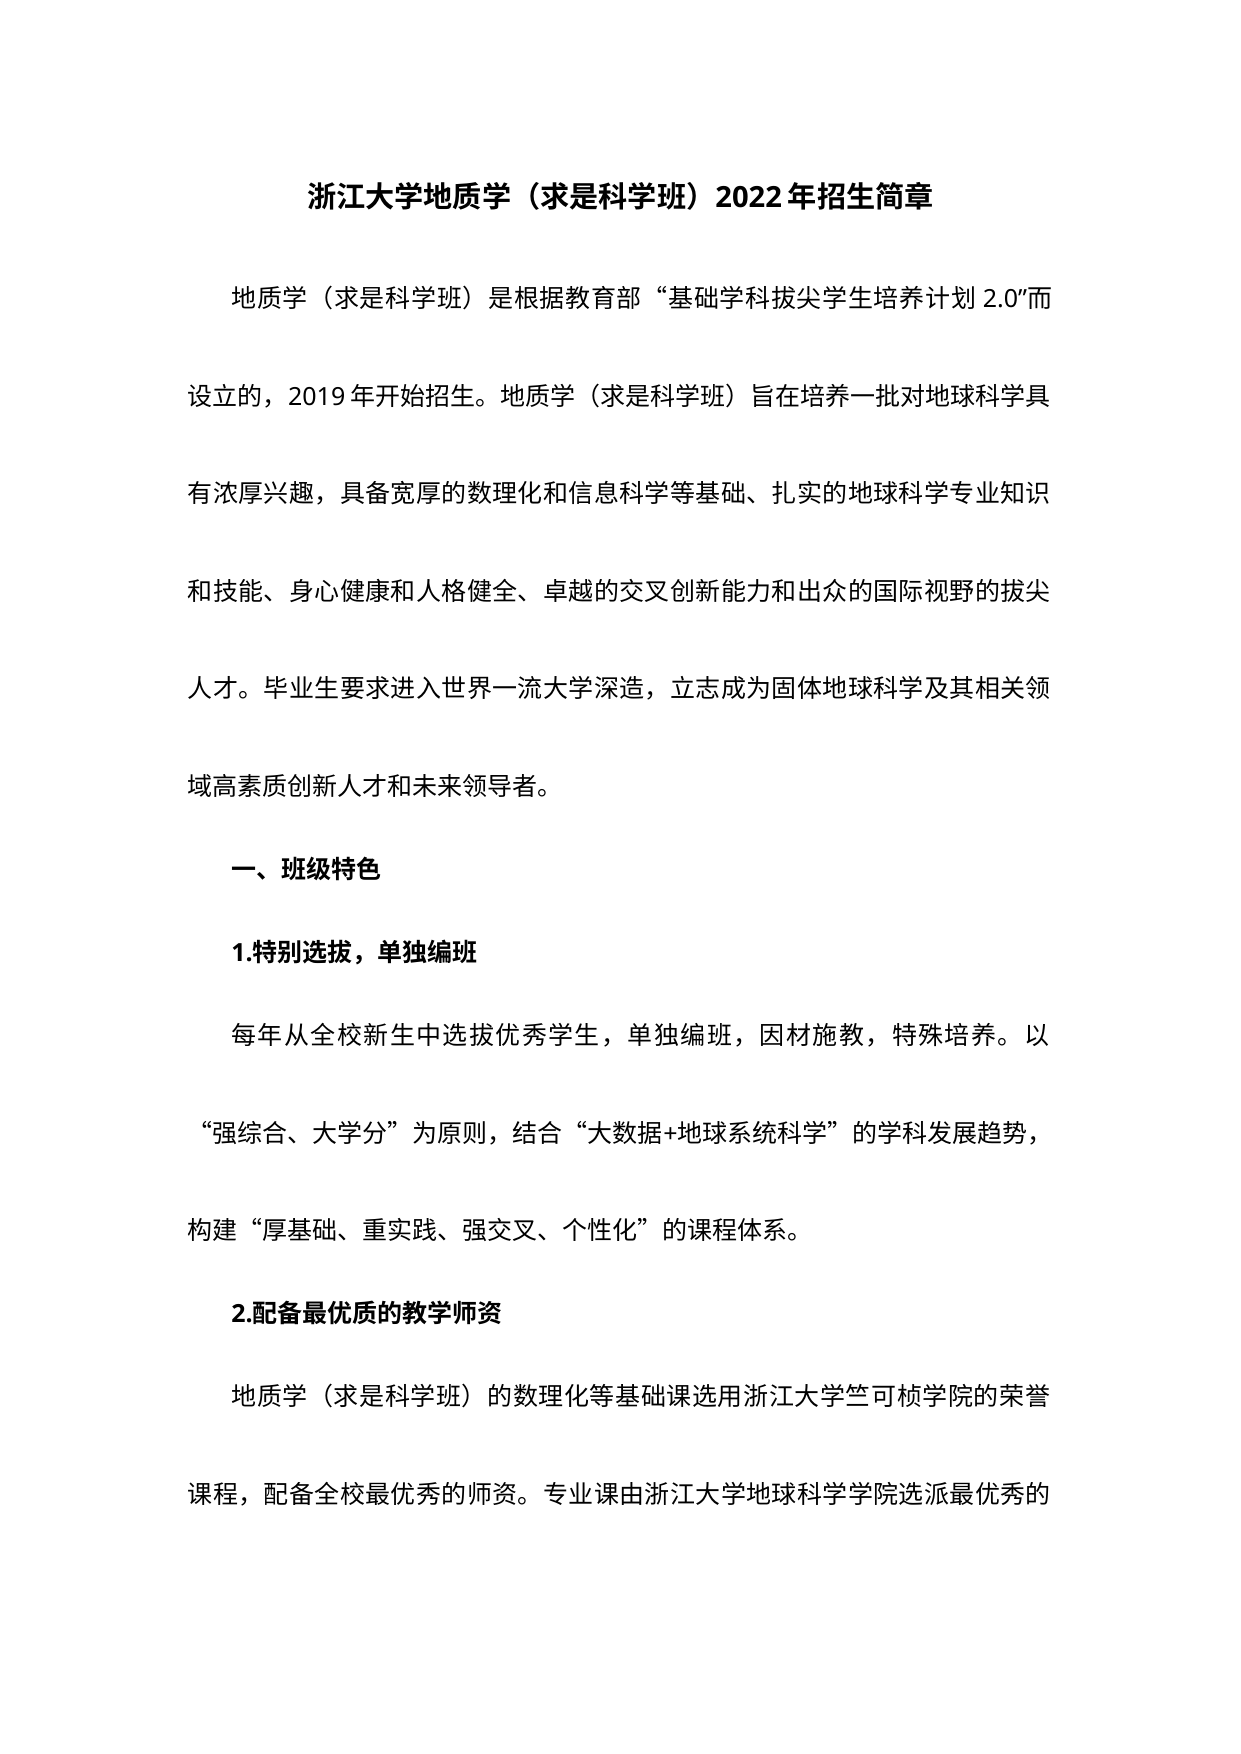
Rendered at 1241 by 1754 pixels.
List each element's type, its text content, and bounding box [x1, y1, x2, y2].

text 浙江大学地质学（求是科学班）2022年招生简章 [187, 162, 1053, 227]
text 地质学（求是科学班）是根据教育部“基础学科拔尖学生培养计划2.0”而设立的，2019年开始招生。地质学（求是科学班）旨在培养一批对地球科学具有浓厚兴趣，具备宽厚的数理化和信息科学等基础、扎实的地球科学专业知识和技能、身心健康和人格健全、卓越的交叉创新能力和出众的国际视野的拔尖人才。毕业生要求进入世界一流大学深造，立志成为固体地球科学及其相关领域高素质创新人才和未来领导者。 [187, 264, 1053, 817]
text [187, 1362, 1053, 1525]
text 一、班级特色 [187, 835, 1053, 900]
text 每年从全校新生中选拔优秀学生，单独编班，因材施教，特殊培养。以“强综合、大学分”为原则，结合“大数据+地球系统科学”的学科发展趋势，构建“厚基础、重实践、强交叉、个性化”的课程体系。 [187, 1001, 1053, 1261]
text 2.配备最优质的教学师资 [187, 1279, 1053, 1344]
text 1.特别选拔，单独编班 [187, 918, 1053, 983]
